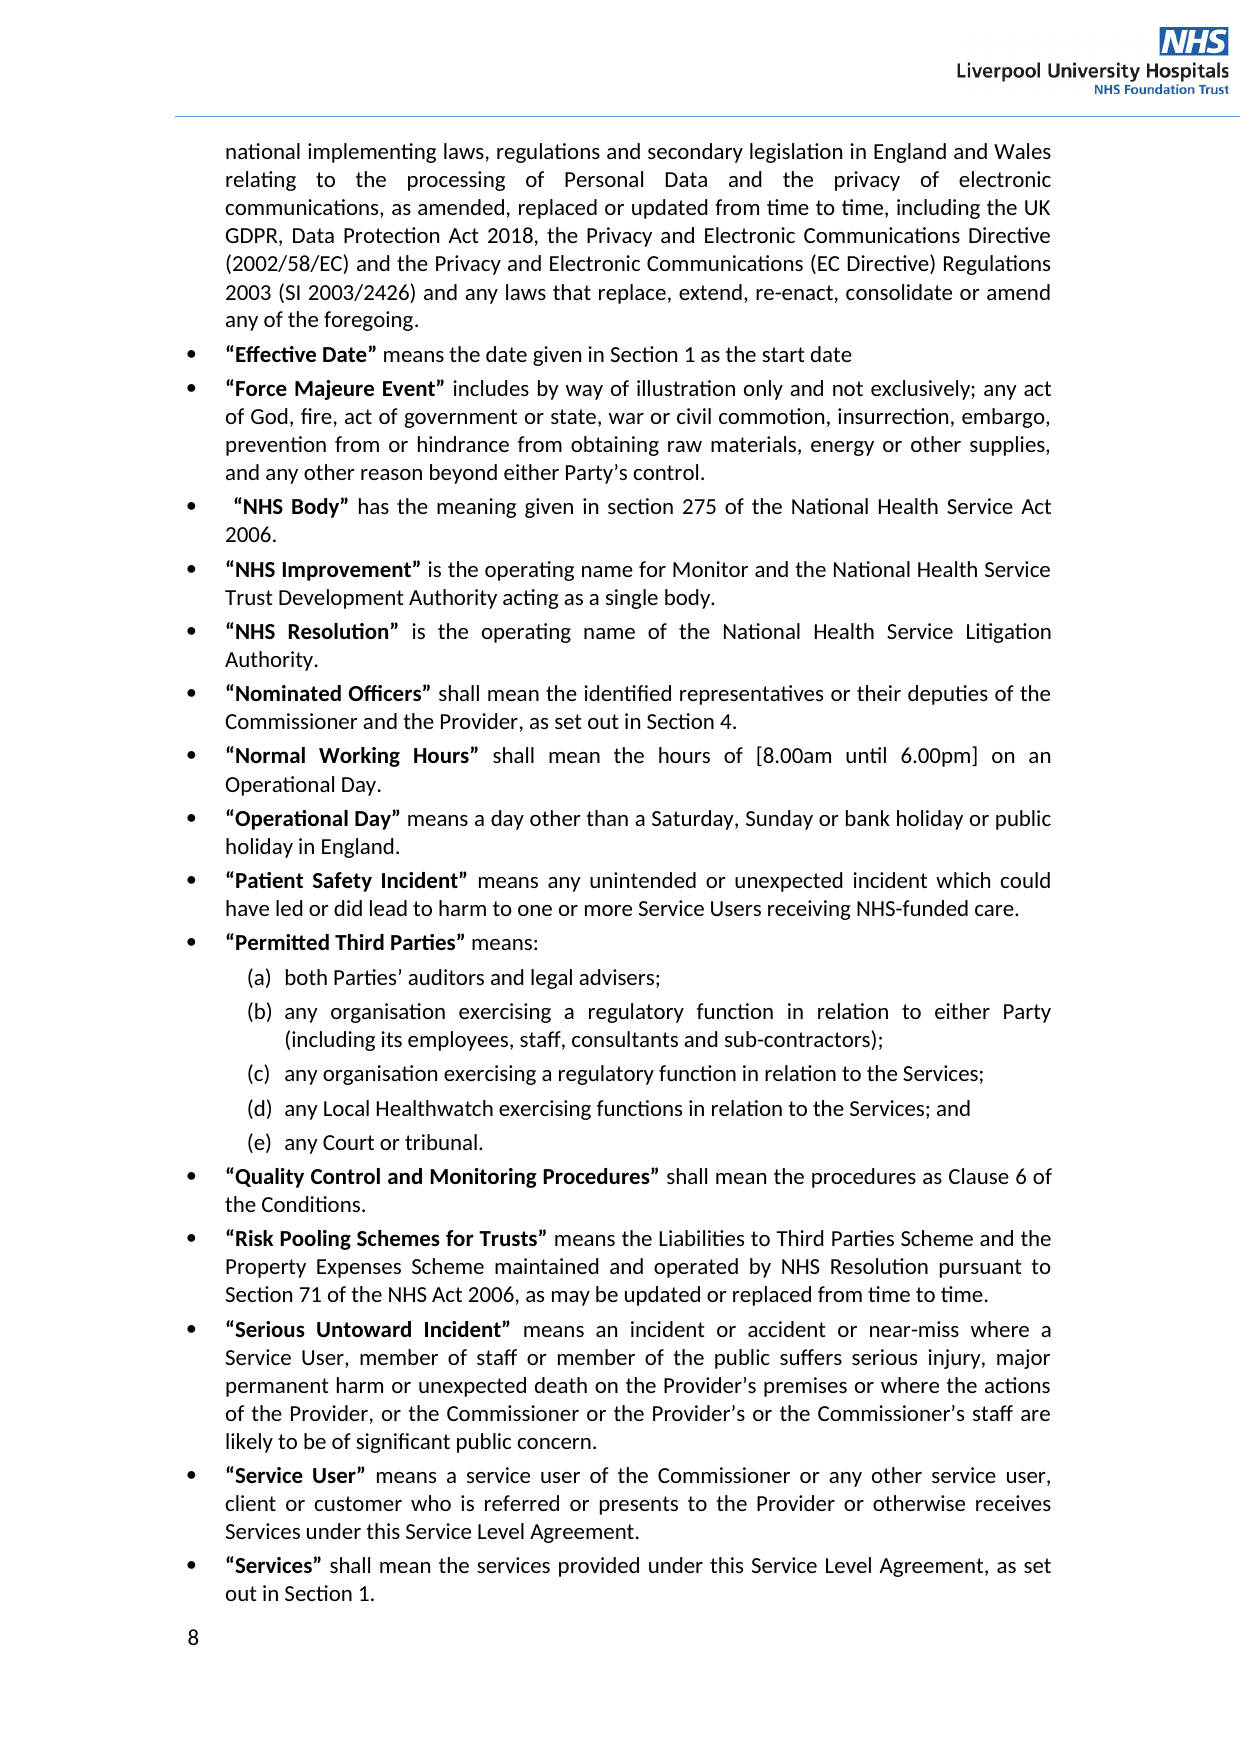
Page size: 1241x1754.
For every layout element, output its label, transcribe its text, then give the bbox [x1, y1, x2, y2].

picture [957, 27, 1229, 94]
list any organisation exercising a regulatory function in relation to the Services; [247, 1059, 1053, 1087]
list “Serious Untoward Incident” means an incident or accident or near-miss where a Service User, member of staff or member of the public suffers serious injury, major permanent harm or unexpected death on the Provider’s premises or where the actions of the Provider, or the Commissioner or the Provider’s or the Commissioner’s staff are likely to be of significant public concern. [187, 1315, 1053, 1455]
list “Force Majeure Event” includes by way of illustration only and not exclusively; any act of God, fire, act of government or state, war or civil commotion, insurrection, embargo, prevention from or hindrance from obtaining raw materials, energy or other supplies, and any other reason beyond either Party’s control. [187, 374, 1053, 486]
list any Local Healthwatch exercising functions in relation to the Services; and [247, 1094, 1053, 1122]
list “Patient Safety Incident” means any unintended or unexpected incident which could have led or did lead to harm to one or more Service Users receiving NHS-funded care. [187, 866, 1053, 922]
list any organisation exercising a regulatory function in relation to either Party (including its employees, staff, consultants and sub-contractors); [247, 997, 1053, 1053]
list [187, 137, 1053, 334]
list both Parties’ auditors and legal advisers; [247, 963, 1053, 991]
list “Normal Working Hours” shall mean the hours of [8.00am until 6.00pm] on an Operational Day. [187, 742, 1053, 798]
list “NHS Improvement” is the operating name for Monitor and the National Health Service Trust Development Authority acting as a single body. [187, 555, 1053, 611]
list “NHS Body” has the meaning given in section 275 of the National Health Service Act 2006. [187, 492, 1053, 548]
list “Permitted Third Parties” means: [187, 928, 1053, 957]
list “Services” shall mean the services provided under this Service Level Agreement, as set out in Section 1. [187, 1551, 1053, 1607]
list “Service User” means a service user of the Commissioner or any other service user, client or customer who is referred or presents to the Provider or otherwise receives Services under this Service Level Agreement. [187, 1461, 1053, 1545]
list “Operational Day” means a day other than a Saturday, Sunday or bank holiday or public holiday in England. [187, 804, 1053, 860]
list “Nominated Officers” shall mean the identified representatives or their deputies of the Commissioner and the Provider, as set out in Section 4. [187, 679, 1053, 735]
list “Quality Control and Monitoring Procedures” shall mean the procedures as Clause 6 of the Conditions. [187, 1162, 1053, 1218]
list “NHS Resolution” is the operating name of the National Health Service Litigation Authority. [187, 617, 1053, 673]
list “Effective Date” means the date given in Section 1 as the start date [187, 340, 1053, 368]
list any Court or tribunal. [247, 1128, 1053, 1156]
list “Risk Pooling Schemes for Trusts” means the Liabilities to Third Parties Scheme and the Property Expenses Scheme maintained and operated by NHS Resolution pursuant to Section 71 of the NHS Act 2006, as may be updated or replaced from time to time. [187, 1224, 1053, 1308]
